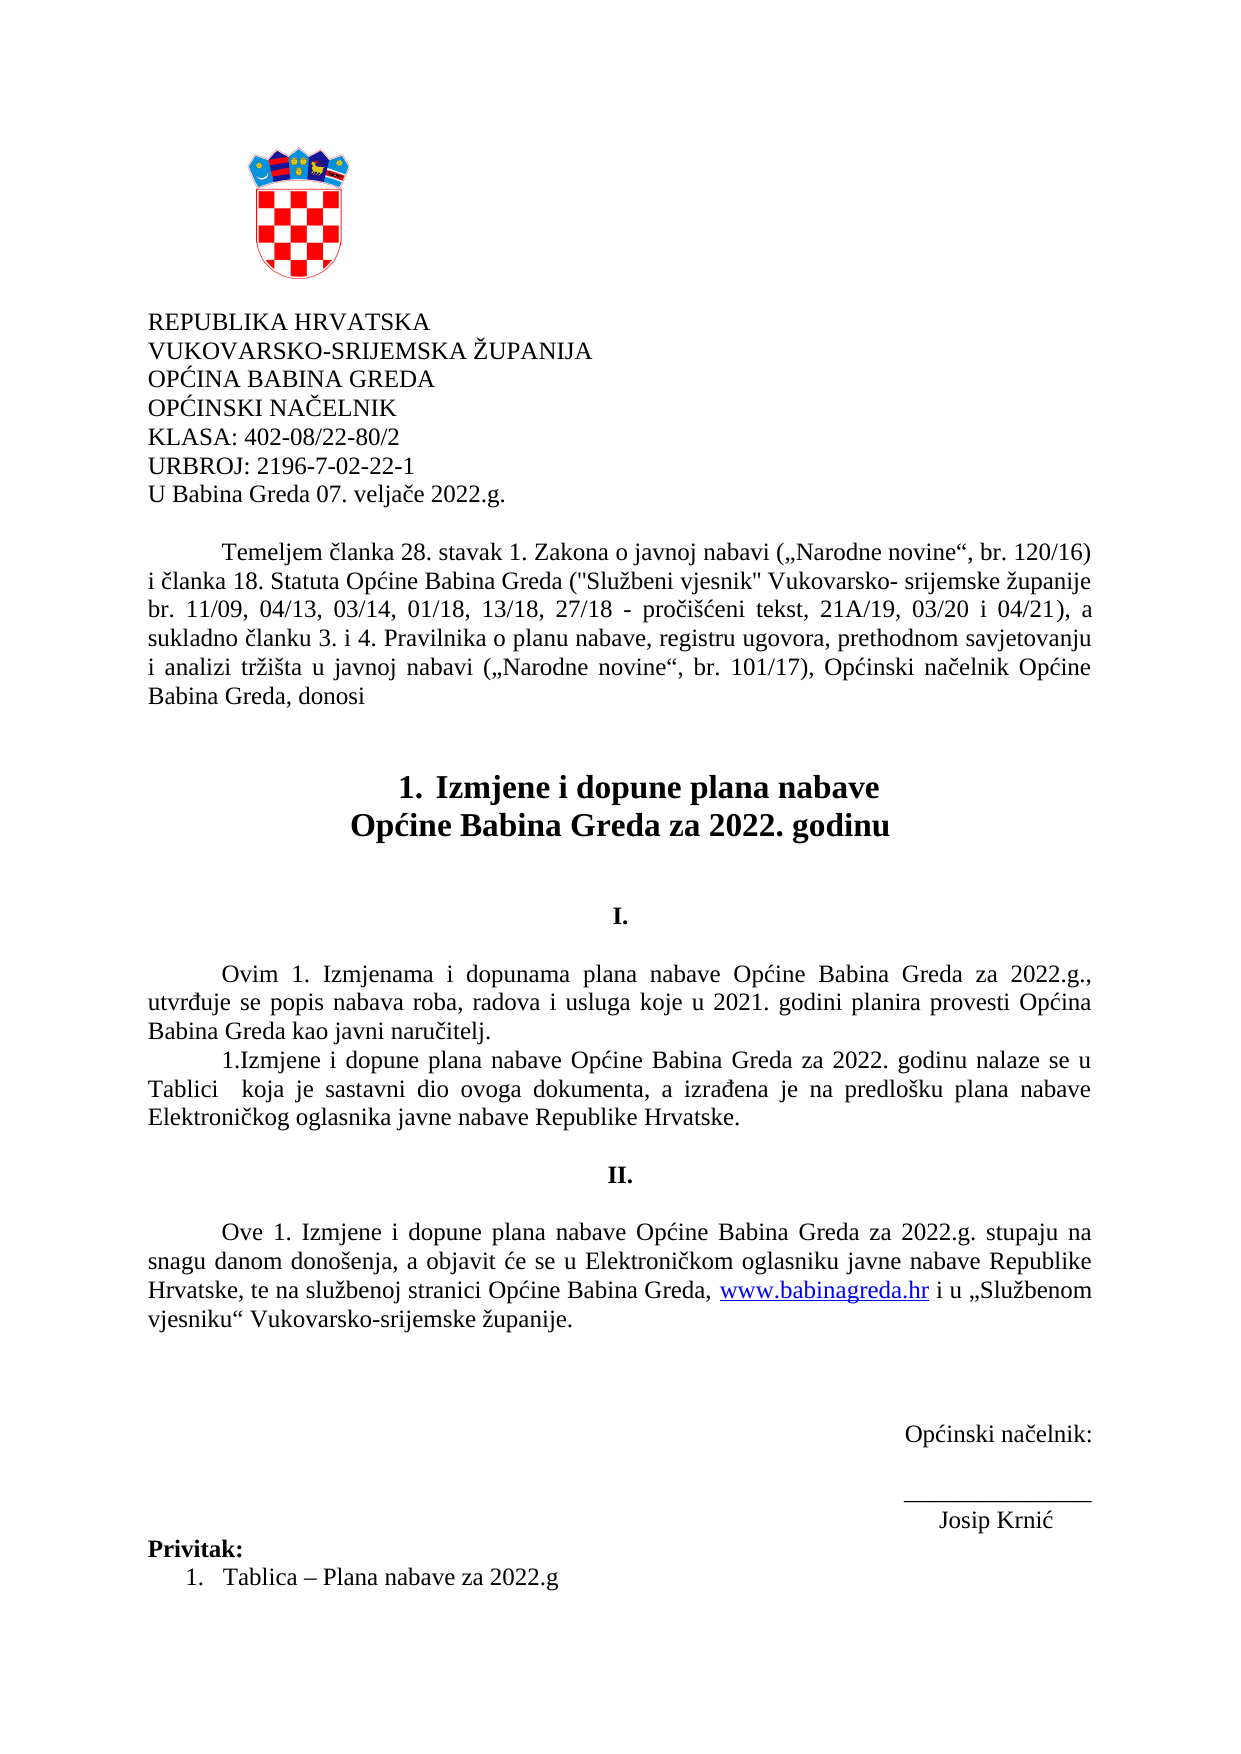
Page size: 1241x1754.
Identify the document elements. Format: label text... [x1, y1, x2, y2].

text VUKOVARSKO-SRIJEMSKA ŽUPANIJA [148, 336, 1092, 364]
text 1.Izmjene i dopune plana nabave Općine Babina Greda za 2022. godinu nalaze se u Tablici koja je sastavni dio ovoga dokumenta, a izrađena je na predlošku plana nabave Elektroničkog oglasnika javne nabave Republike Hrvatske. [148, 1045, 1092, 1131]
text Općine Babina Greda za 2022. godinu [148, 805, 1092, 844]
text OPĆINSKI NAČELNIK [148, 393, 1092, 422]
text Temeljem članka 28. stavak 1. Zakona o javnoj nabavi („Narodne novine“, br. 120/16) i članka 18. Statuta Općine Babina Greda (''Službeni vjesnik'' Vukovarsko- srijemske županije br. 11/09, 04/13, 03/14, 01/18, 13/18, 27/18 - pročišćeni tekst, 21A/19, 03/20 i 04/21), a sukladno članku 3. i 4. Pravilnika o planu nabave, registru ugovora, prethodnom savjetovanju i analizi tržišta u javnoj nabavi („Narodne novine“, br. 101/17), Općinski načelnik Općine Babina Greda, donosi [148, 537, 1092, 709]
text U Babina Greda 07. veljače 2022.g. [148, 479, 1092, 508]
text _______________ [148, 1476, 1092, 1505]
text I. [148, 901, 1092, 930]
text OPĆINA BABINA GREDA [148, 364, 1092, 393]
text Josip Krnić [590, 1505, 1092, 1534]
text Općinski načelnik: [148, 1419, 1092, 1447]
text II. [148, 1160, 1092, 1189]
text URBROJ: 2196-7-02-22-1 [148, 451, 1092, 479]
text Privitak: [148, 1534, 1092, 1562]
picture [247, 147, 350, 279]
text Ovim 1. Izmjenama i dopunama plana nabave Općine Babina Greda za 2022.g., utvrđuje se popis nabava roba, radova i usluga koje u 2021. godini planira provesti Općina Babina Greda kao javni naručitelj. [148, 959, 1092, 1045]
text REPUBLIKA HRVATSKA [148, 307, 1092, 336]
list Tablica – Plana nabave za 2022.g [185, 1562, 1092, 1591]
text KLASA: 402-08/22-80/2 [148, 422, 1092, 451]
list Izmjene i dopune plana nabave [185, 767, 1092, 805]
text Ove 1. Izmjene i dopune plana nabave Općine Babina Greda za 2022.g. stupaju na snagu danom donošenja, a objavit će se u Elektroničkom oglasniku javne nabave Republike Hrvatske, te na službenoj stranici Općine Babina Greda, www.babinagreda.hr i u „Službenom vjesniku“ Vukovarsko-srijemske županije. [148, 1217, 1092, 1332]
